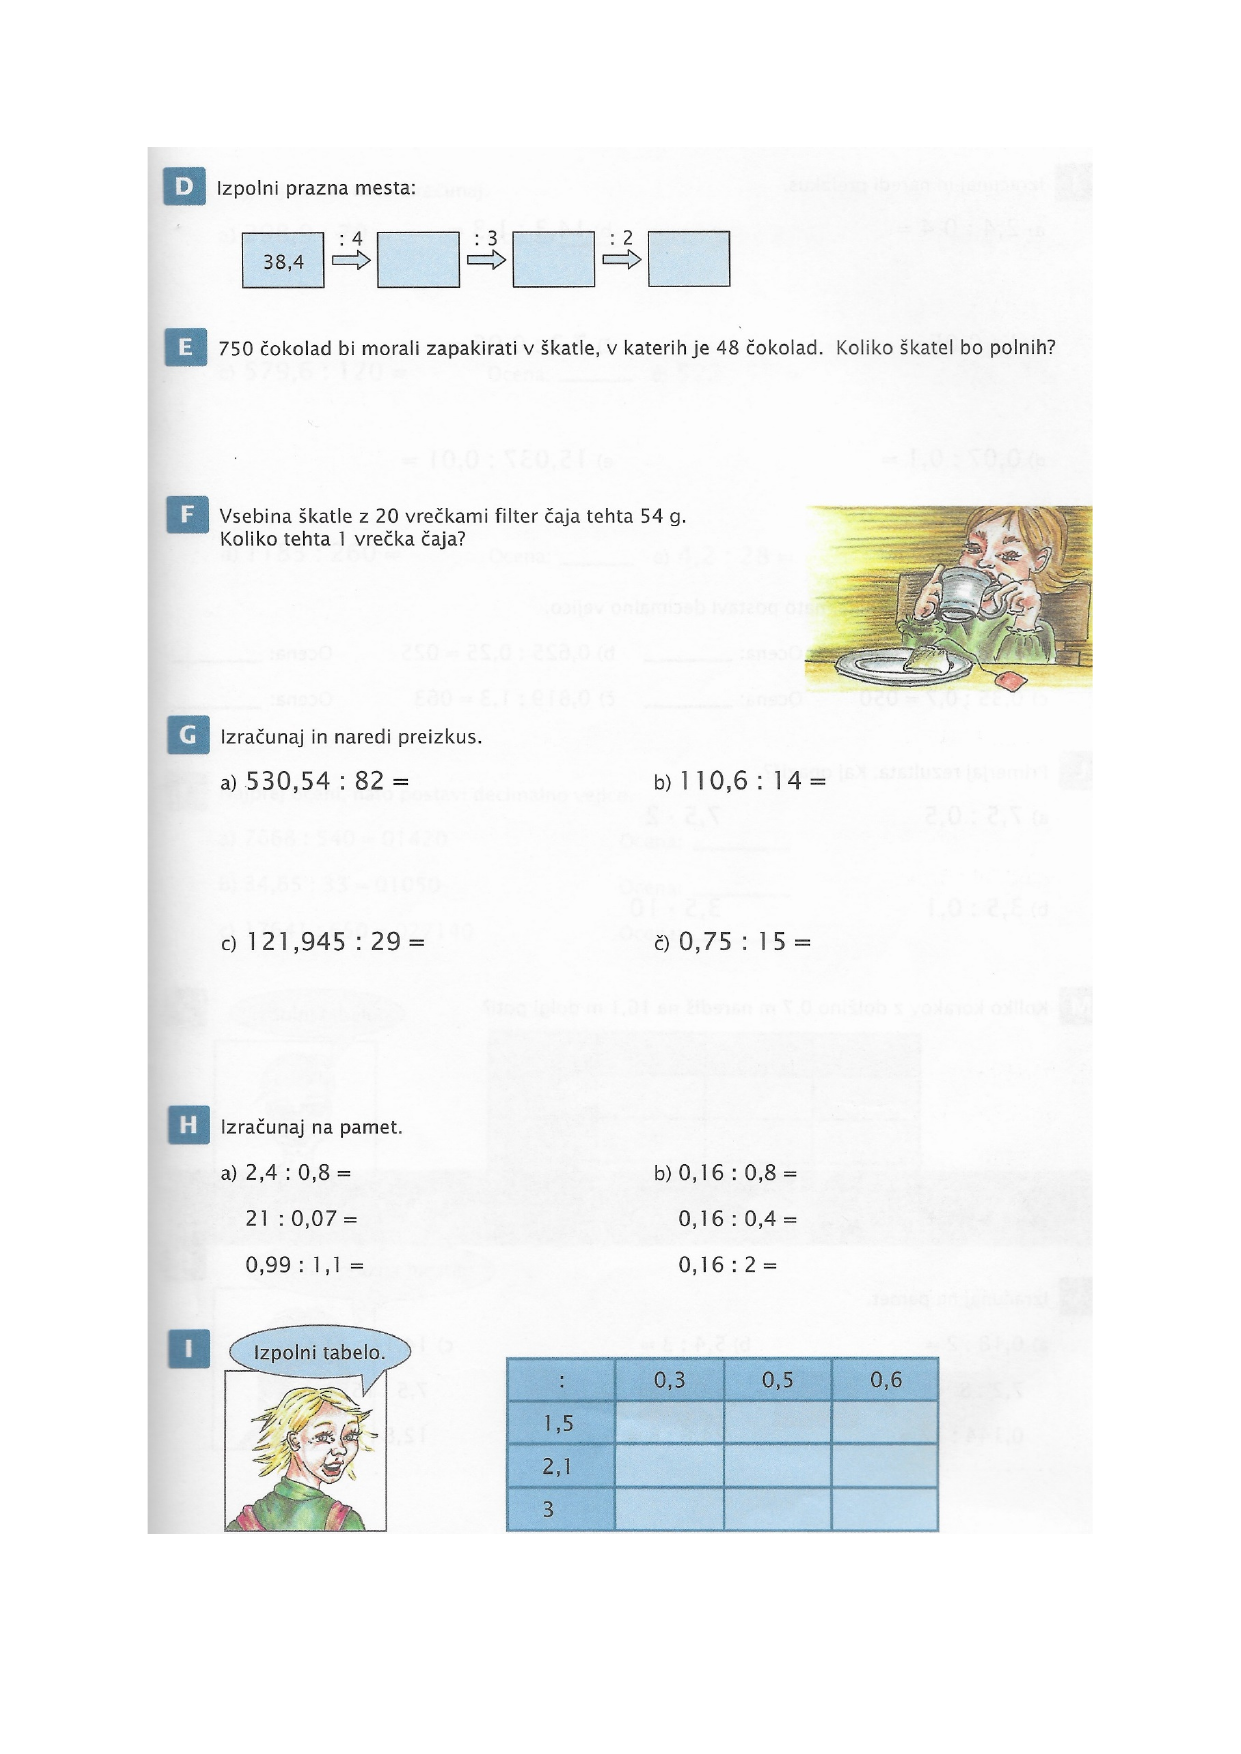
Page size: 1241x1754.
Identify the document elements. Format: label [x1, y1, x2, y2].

picture [147, 147, 1093, 1534]
